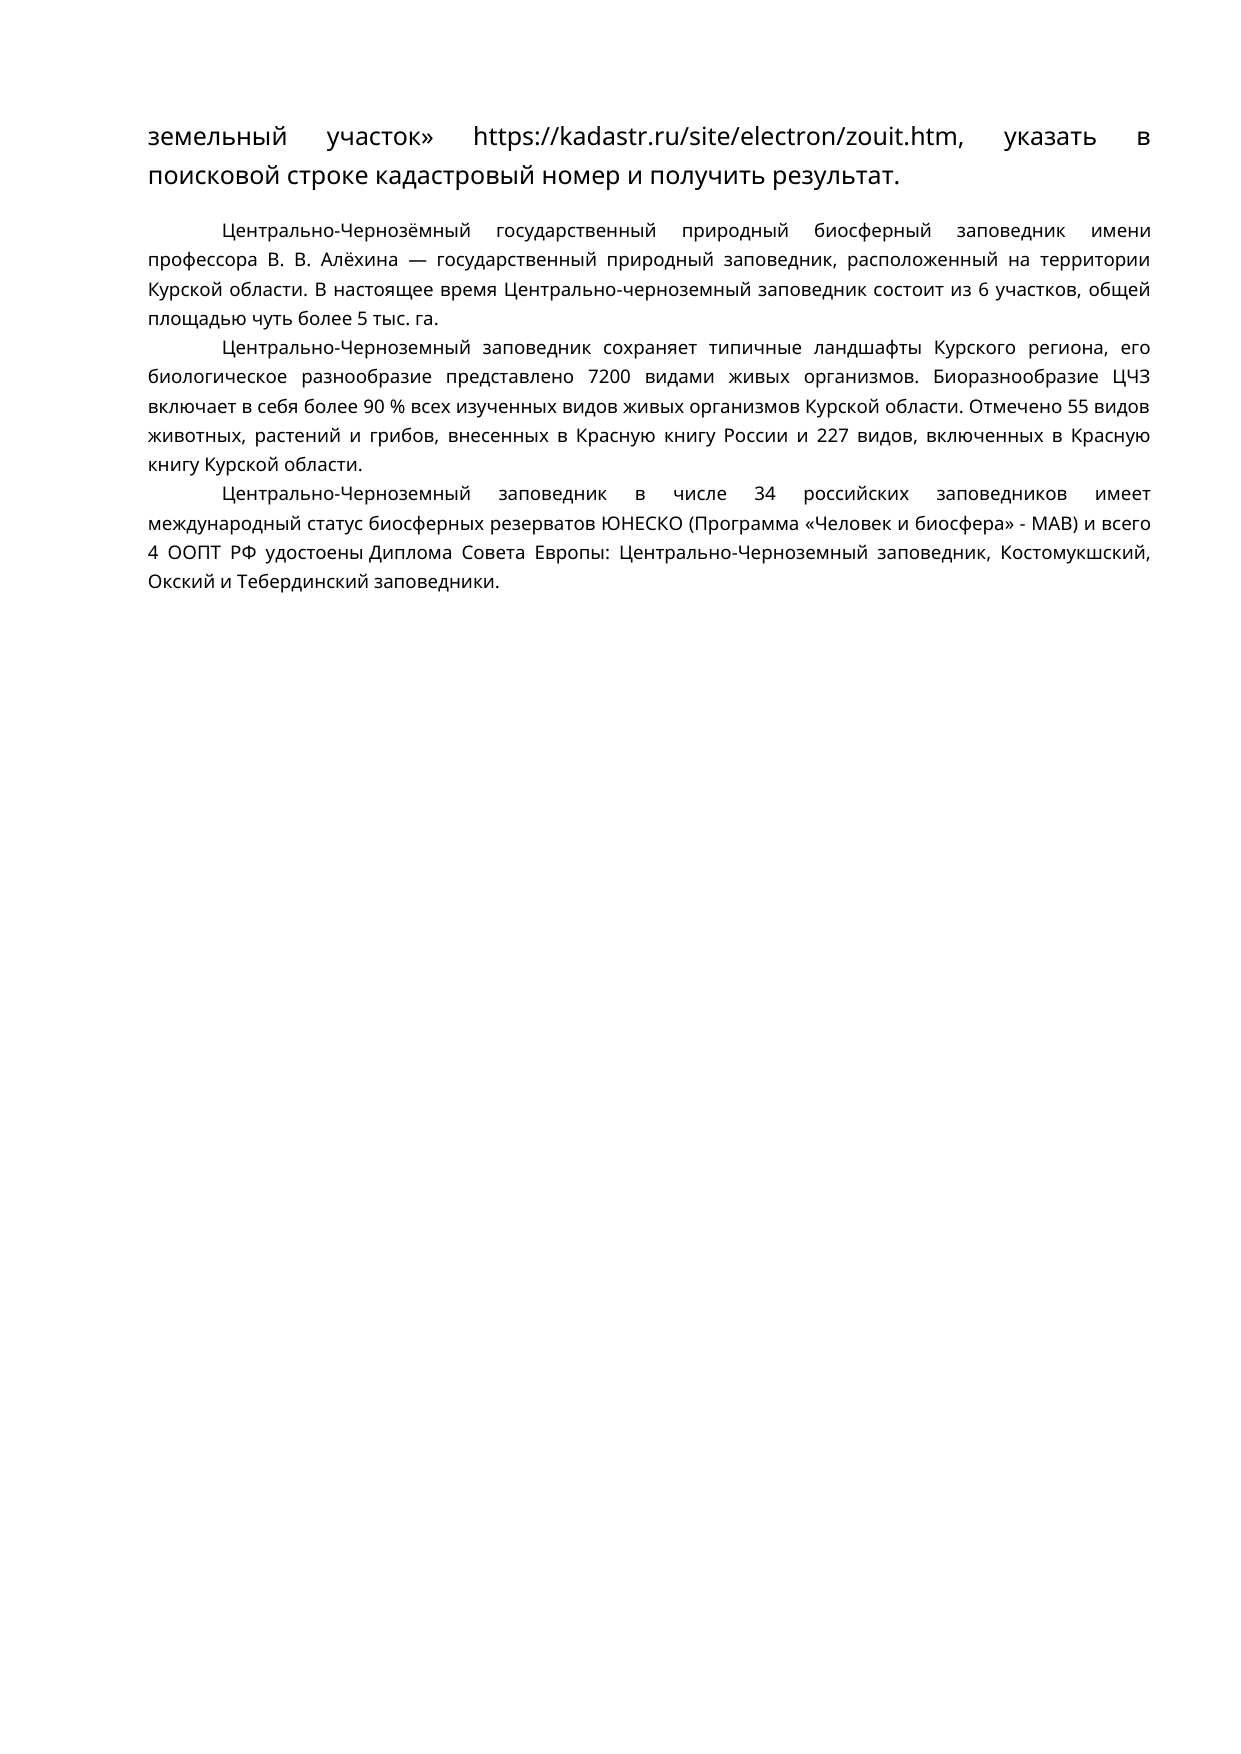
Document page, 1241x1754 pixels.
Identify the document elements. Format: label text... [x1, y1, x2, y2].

text Центрально-Чернозёмный государственный природный биосферный заповедник имени профессора В. В. Алёхина — государственный природный заповедник, расположенный на территории Курской области. В настоящее время Центрально-черноземный заповедник состоит из 6 участков, общей площадью чуть более 5 тыс. га. [148, 217, 1152, 331]
text Центрально-Черноземный заповедник в числе 34 российских заповедников имеет международный статус биосферных резерватов ЮНЕСКО (Программа «Человек и биосфера» - MAB) и всего 4 ООПТ РФ удостоены Диплома Совета Европы: Центрально-Черноземный заповедник, Костомукшский, Окский и Тебердинский заповедники. [148, 481, 1152, 594]
text Центрально-Черноземный заповедник сохраняет типичные ландшафты Курского региона, его биологическое разнообразие представлено 7200 видами живых организмов. Биоразнообразие ЦЧЗ включает в себя более 90 % всех изученных видов живых организмов Курской области. Отмечено 55 видов животных, растений и грибов, внесенных в Красную книгу России и 227 видов, включенных в Красную книгу Курской области. [148, 334, 1152, 477]
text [148, 118, 1152, 191]
